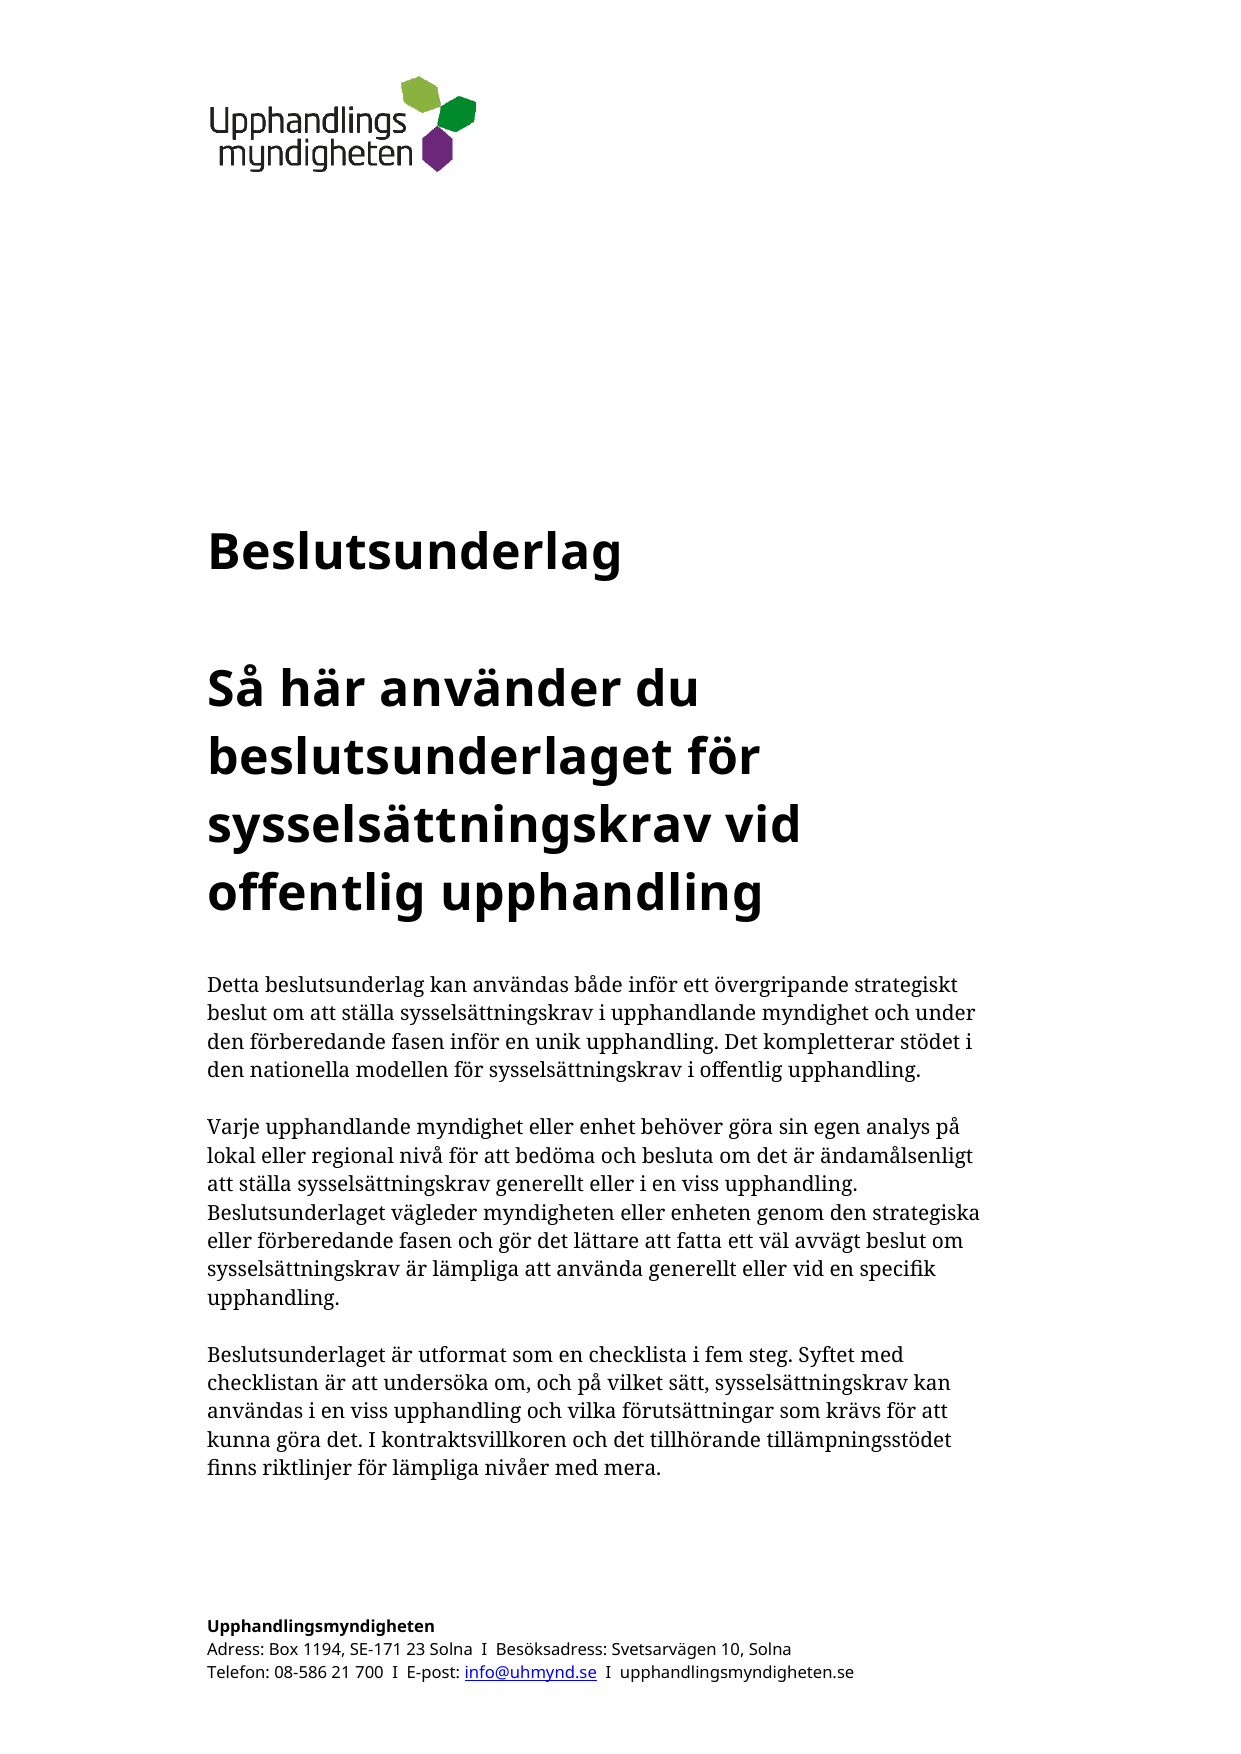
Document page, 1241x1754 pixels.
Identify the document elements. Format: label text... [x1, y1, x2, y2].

text Detta beslutsunderlag kan användas både inför ett övergripande strategiskt beslut om att ställa sysselsättningskrav i upphandlande myndighet och under den förberedande fasen inför en unik upphandling. Det kompletterar stödet i den nationella modellen för sysselsättningskrav i offentlig upphandling. [207, 970, 1004, 1084]
picture [210, 76, 477, 172]
text Beslutsunderlaget är utformat som en checklista i fem steg. Syftet med checklistan är att undersöka om, och på vilket sätt, sysselsättningskrav kan användas i en viss upphandling och vilka förutsättningar som krävs för att kunna göra det. I kontraktsvillkoren och det tillhörande tillämpningsstödet finns riktlinjer för lämpliga nivåer med mera. [207, 1340, 1004, 1482]
title Så här använder du beslutsunderlaget för sysselsättningskrav vid offentlig upphandling [207, 584, 1004, 925]
text Varje upphandlande myndighet eller enhet behöver göra sin egen analys på lokal eller regional nivå för att bedöma och besluta om det är ändamålsenligt att ställa sysselsättningskrav generellt eller i en viss upphandling. Beslutsunderlaget vägleder myndigheten eller enheten genom den strategiska eller förberedande fasen och gör det lättare att fatta ett väl avvägt beslut om sysselsättningskrav är lämpliga att använda generellt eller vid en specifik upphandling. [207, 1112, 1004, 1311]
title Beslutsunderlag [207, 516, 1004, 584]
